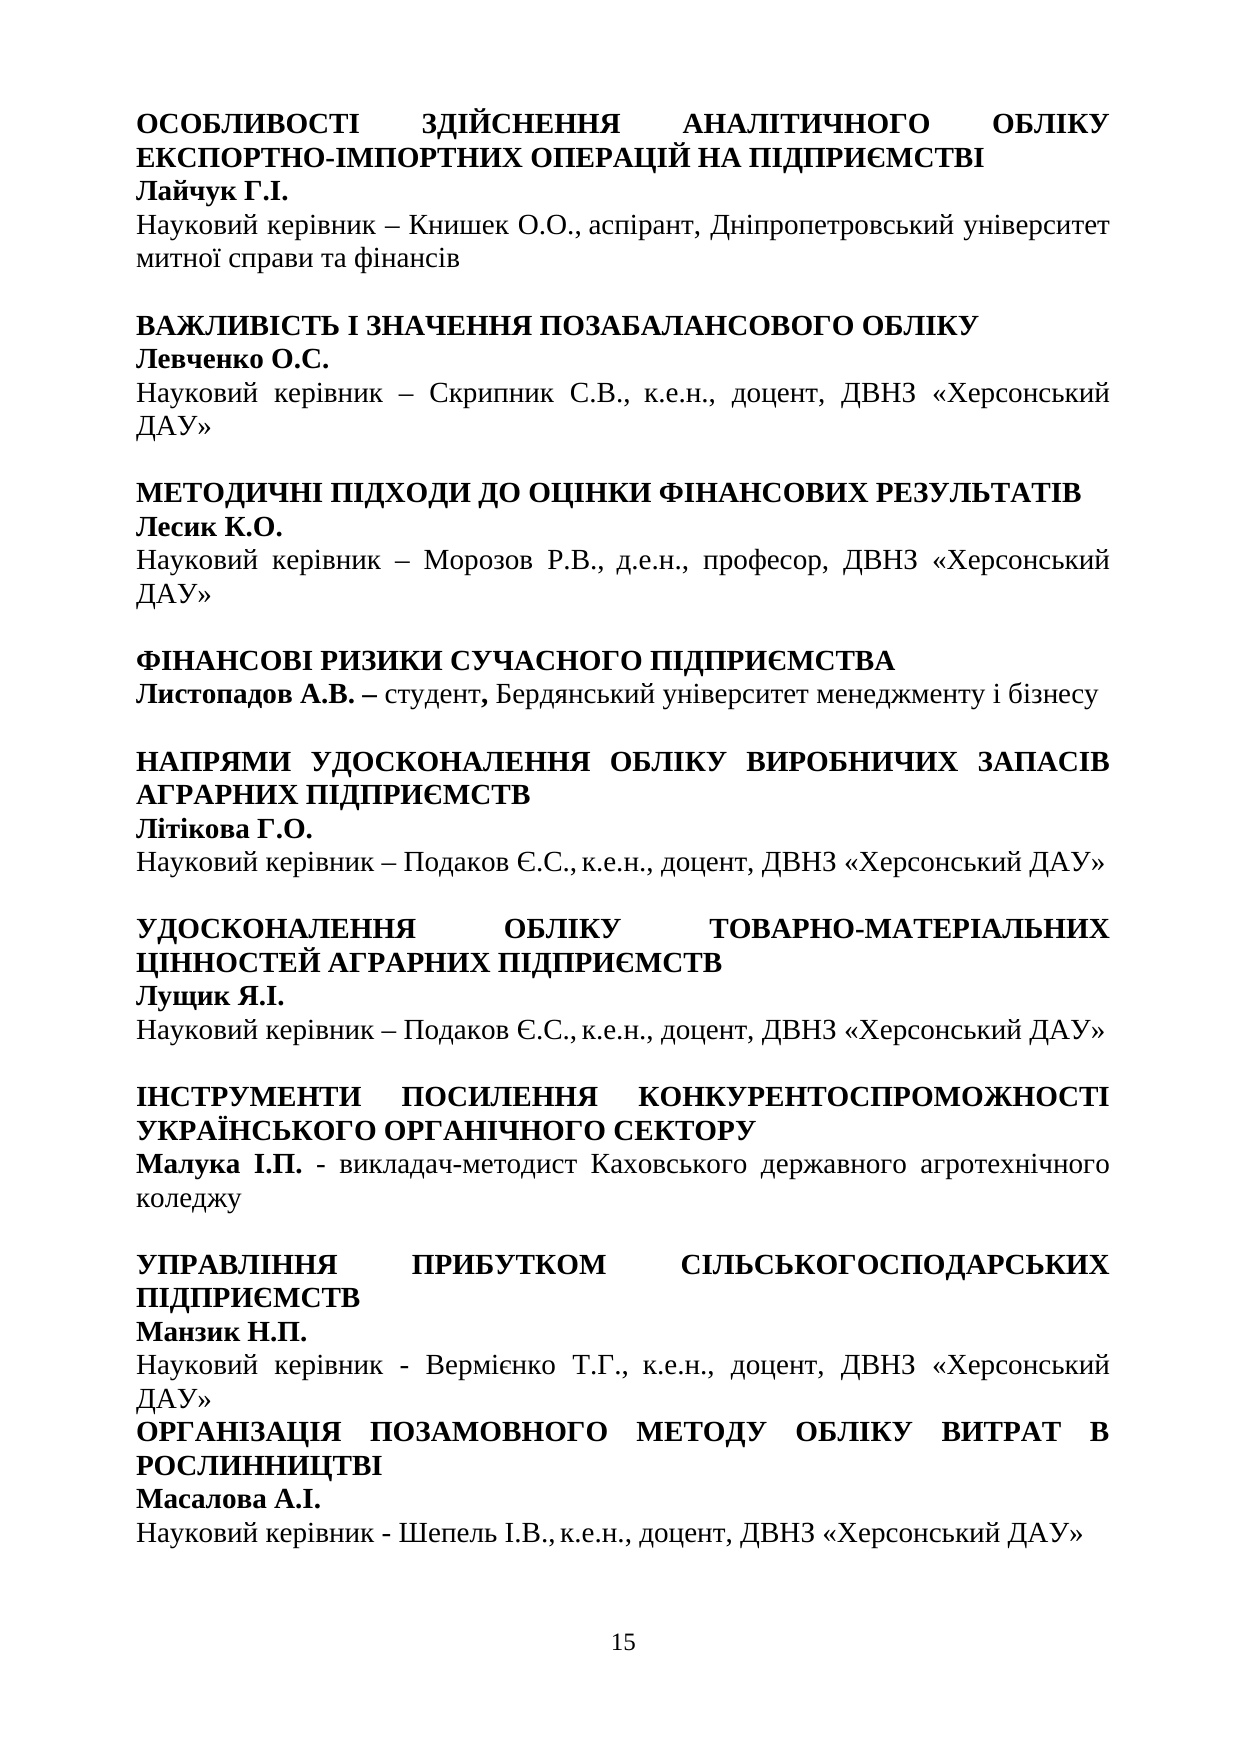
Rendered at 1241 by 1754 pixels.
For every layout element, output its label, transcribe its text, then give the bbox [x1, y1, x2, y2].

text Науковий керівник - Вермієнко Т.Г., к.е.н., доцент, ДВНЗ «Херсонський ДАУ» [136, 1347, 1110, 1414]
text Масалова А.І. [136, 1482, 1110, 1515]
text Лесик К.О. [136, 509, 1110, 542]
text Левченко О.С. [136, 341, 1110, 375]
text ОРГАНІЗАЦІЯ ПОЗАМОВНОГО МЕТОДУ ОБЛІКУ ВИТРАТ В РОСЛИННИЦТВІ [136, 1414, 1110, 1482]
text ВАЖЛИВІСТЬ І ЗНАЧЕННЯ ПОЗАБАЛАНСОВОГО ОБЛІКУ [136, 308, 1110, 341]
text ІНСТРУМЕНТИ ПОСИЛЕННЯ КОНКУРЕНТОСПРОМОЖНОСТІ УКРАЇНСЬКОГО ОРГАНІЧНОГО СЕКТОРУ [136, 1079, 1110, 1146]
text Науковий керівник – Подаков Є.С., к.е.н., доцент, ДВНЗ «Херсонський ДАУ» [136, 844, 1110, 878]
text ОСОБЛИВОСТІ ЗДІЙСНЕННЯ АНАЛІТИЧНОГО ОБЛІКУ ЕКСПОРТНО-ІМПОРТНИХ ОПЕРАЦІЙ НА ПІДПРИЄМСТВІ [136, 106, 1110, 173]
text Лущик Я.І. [136, 978, 1110, 1012]
text Літікова Г.О. [136, 811, 1110, 844]
text Лайчук Г.І. [136, 173, 1110, 207]
text Науковий керівник – Морозов Р.В., д.е.н., професор, ДВНЗ «Херсонський ДАУ» [136, 542, 1110, 609]
text Науковий керівник – Подаков Є.С., к.е.н., доцент, ДВНЗ «Херсонський ДАУ» [136, 1012, 1110, 1046]
text ФІНАНСОВІ РИЗИКИ СУЧАСНОГО ПІДПРИЄМСТВА [136, 643, 1110, 677]
text УДОСКОНАЛЕННЯ ОБЛІКУ ТОВАРНО-МАТЕРІАЛЬНИХ ЦІННОСТЕЙ АГРАРНИХ ПІДПРИЄМСТВ [136, 911, 1110, 978]
text Науковий керівник – Скрипник С.В., к.е.н., доцент, ДВНЗ «Херсонський ДАУ» [136, 375, 1110, 442]
text Манзик Н.П. [136, 1314, 1110, 1347]
text УПРАВЛІННЯ ПРИБУТКОМ СІЛЬСЬКОГОСПОДАРСЬКИХ ПІДПРИЄМСТВ [136, 1247, 1110, 1314]
text Науковий керівник - Шепель І.В., к.е.н., доцент, ДВНЗ «Херсонський ДАУ» [136, 1515, 1110, 1549]
text Листопадов А.В. – студент, Бердянський університет менеджменту і бізнесу [136, 677, 1110, 710]
text Малука І.П. - викладач-методист Каховського державного агротехнічного коледжу [136, 1146, 1110, 1213]
text НАПРЯМИ УДОСКОНАЛЕННЯ ОБЛІКУ ВИРОБНИЧИХ ЗАПАСІВ АГРАРНИХ ПІДПРИЄМСТВ [136, 744, 1110, 811]
text МЕТОДИЧНІ ПІДХОДИ ДО ОЦІНКИ ФІНАНСОВИХ РЕЗУЛЬТАТІВ [136, 475, 1110, 509]
text Науковий керівник – Книшек О.О., аспірант, Дніпропетровський університет митної справи та фінансів [136, 207, 1110, 274]
